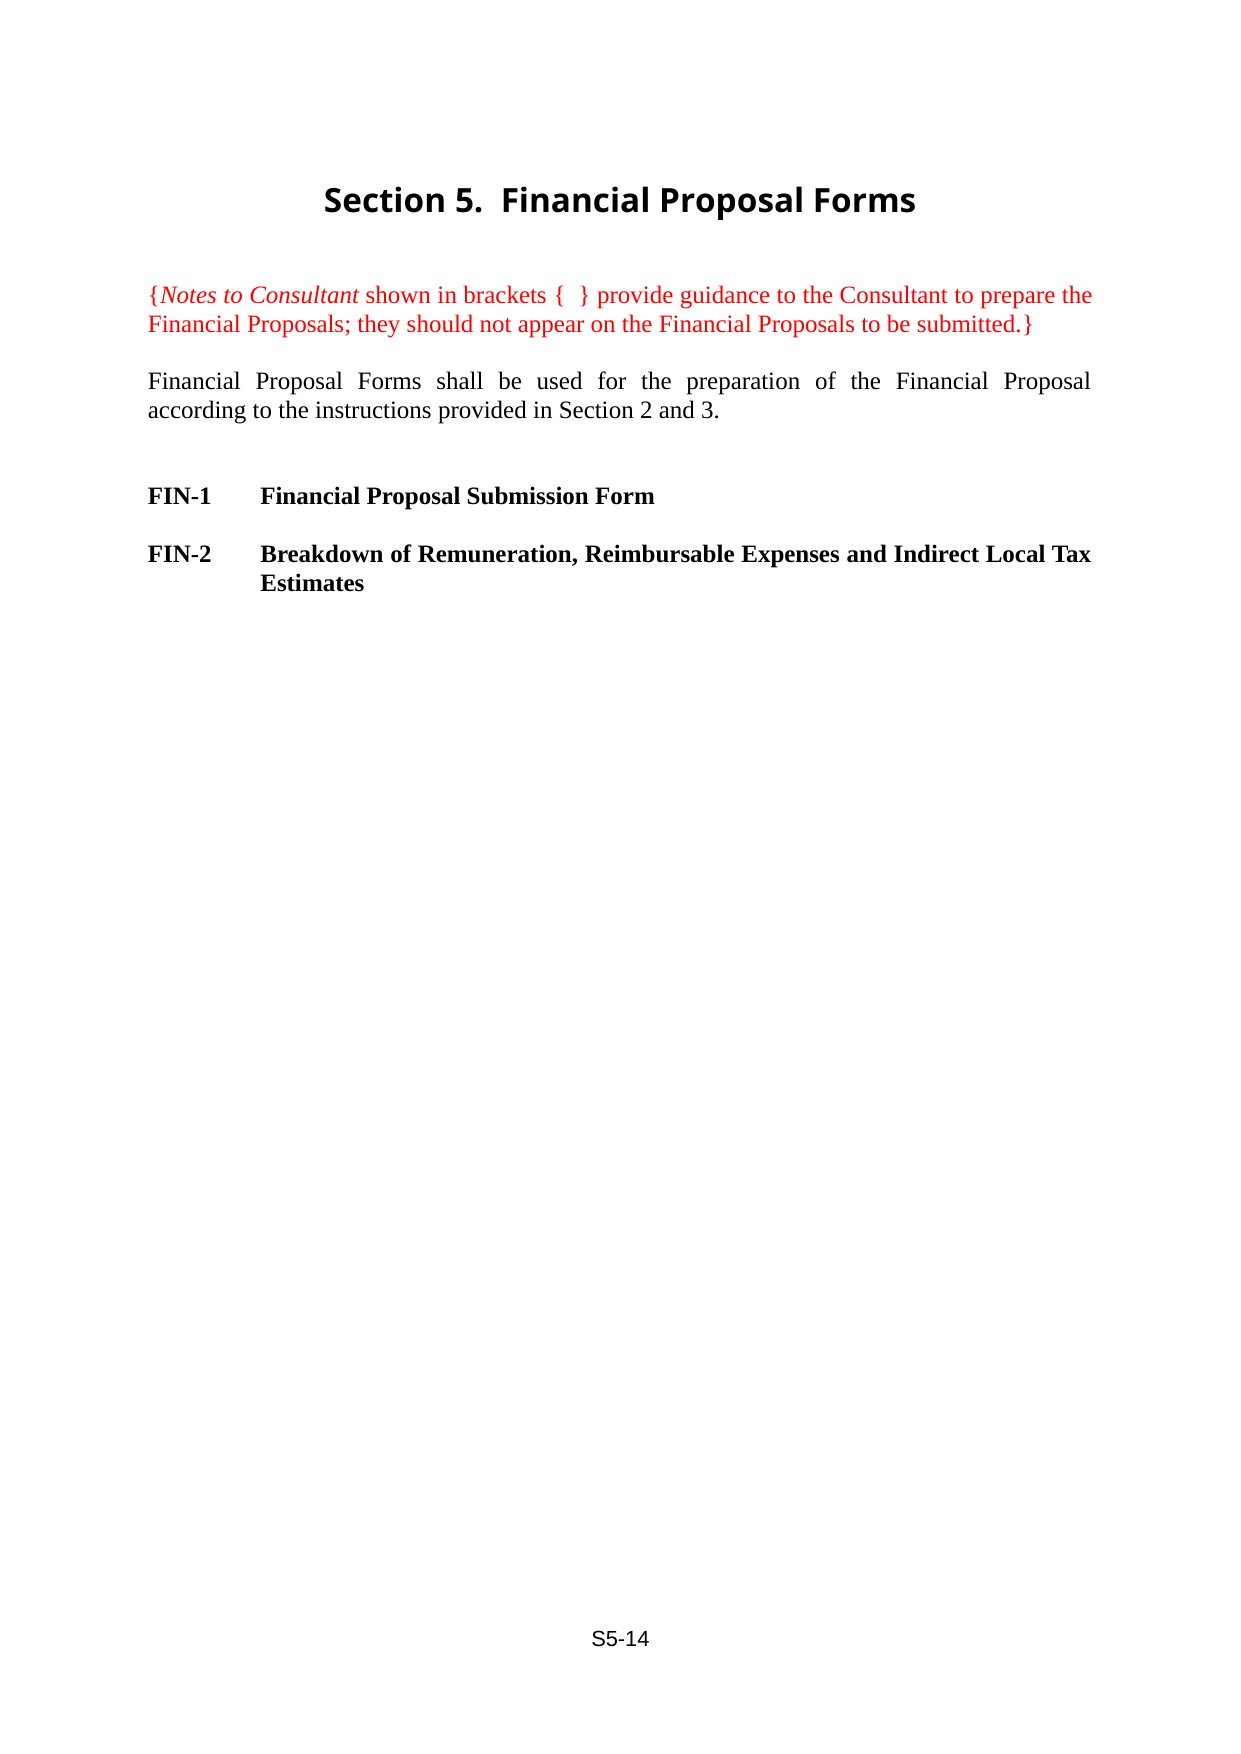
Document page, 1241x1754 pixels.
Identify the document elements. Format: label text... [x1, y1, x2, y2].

subtitle Section 5. Financial Proposal Forms [148, 177, 1092, 223]
text FIN-2 Breakdown of Remuneration, Reimbursable Expenses and Indirect Local Tax Estimates [148, 539, 1092, 596]
text FIN-1 Financial Proposal Submission Form [148, 481, 1092, 510]
text {Notes to Consultant shown in brackets { } provide guidance to the Consultant to prepare the Financial Proposals; they should not appear on the Financial Proposals to be submitted.} [148, 280, 1092, 338]
text Financial Proposal Forms shall be used for the preparation of the Financial Proposal according to the instructions provided in Section 2 and 3. [148, 366, 1092, 424]
